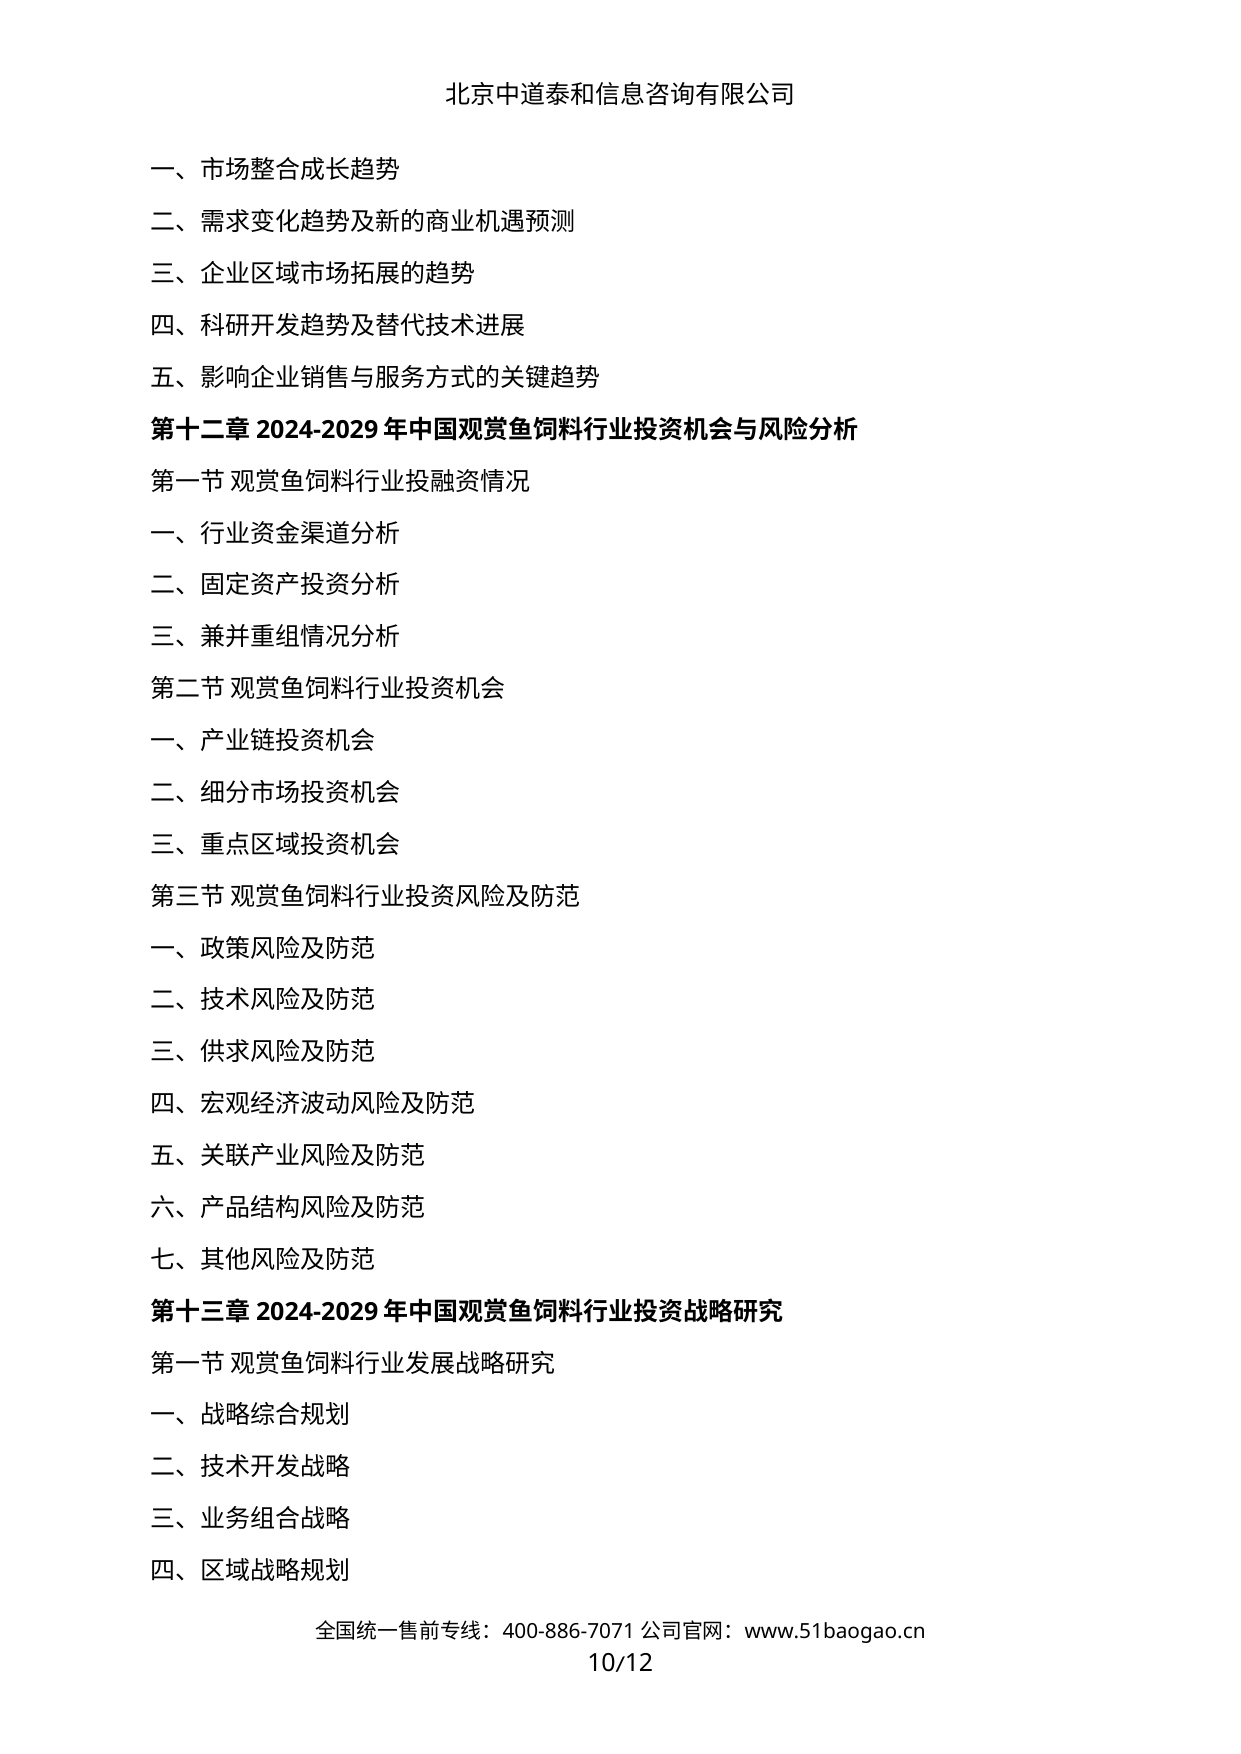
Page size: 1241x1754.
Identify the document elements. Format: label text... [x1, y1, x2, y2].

text 第一节 观赏鱼饲料行业投融资情况 [150, 461, 1090, 497]
text 第二节 观赏鱼饲料行业投资机会 [150, 669, 1090, 705]
text 六、产品结构风险及防范 [150, 1187, 1090, 1224]
text 二、需求变化趋势及新的商业机遇预测 [150, 202, 1090, 238]
text 七、其他风险及防范 [150, 1239, 1090, 1276]
text 二、固定资产投资分析 [150, 565, 1090, 601]
text 四、宏观经济波动风险及防范 [150, 1084, 1090, 1120]
text 二、技术风险及防范 [150, 980, 1090, 1016]
text 一、产业链投资机会 [150, 721, 1090, 757]
text 四、区域战略规划 [150, 1551, 1090, 1587]
text 二、技术开发战略 [150, 1447, 1090, 1483]
text 第三节 观赏鱼饲料行业投资风险及防范 [150, 876, 1090, 912]
text 第十三章 2024-2029年中国观赏鱼饲料行业投资战略研究 [150, 1291, 1090, 1327]
text 第十二章 2024-2029年中国观赏鱼饲料行业投资机会与风险分析 [150, 409, 1090, 446]
text 一、政策风险及防范 [150, 928, 1090, 964]
text 一、行业资金渠道分析 [150, 513, 1090, 549]
text 四、科研开发趋势及替代技术进展 [150, 306, 1090, 342]
text 二、细分市场投资机会 [150, 772, 1090, 809]
text 五、关联产业风险及防范 [150, 1136, 1090, 1172]
text 一、战略综合规划 [150, 1395, 1090, 1431]
text 第一节 观赏鱼饲料行业发展战略研究 [150, 1343, 1090, 1379]
text 三、企业区域市场拓展的趋势 [150, 254, 1090, 290]
text 三、业务组合战略 [150, 1499, 1090, 1535]
text 三、兼并重组情况分析 [150, 617, 1090, 653]
text 三、重点区域投资机会 [150, 824, 1090, 861]
text 三、供求风险及防范 [150, 1032, 1090, 1068]
text 一、市场整合成长趋势 [150, 150, 1090, 186]
text 五、影响企业销售与服务方式的关键趋势 [150, 357, 1090, 394]
